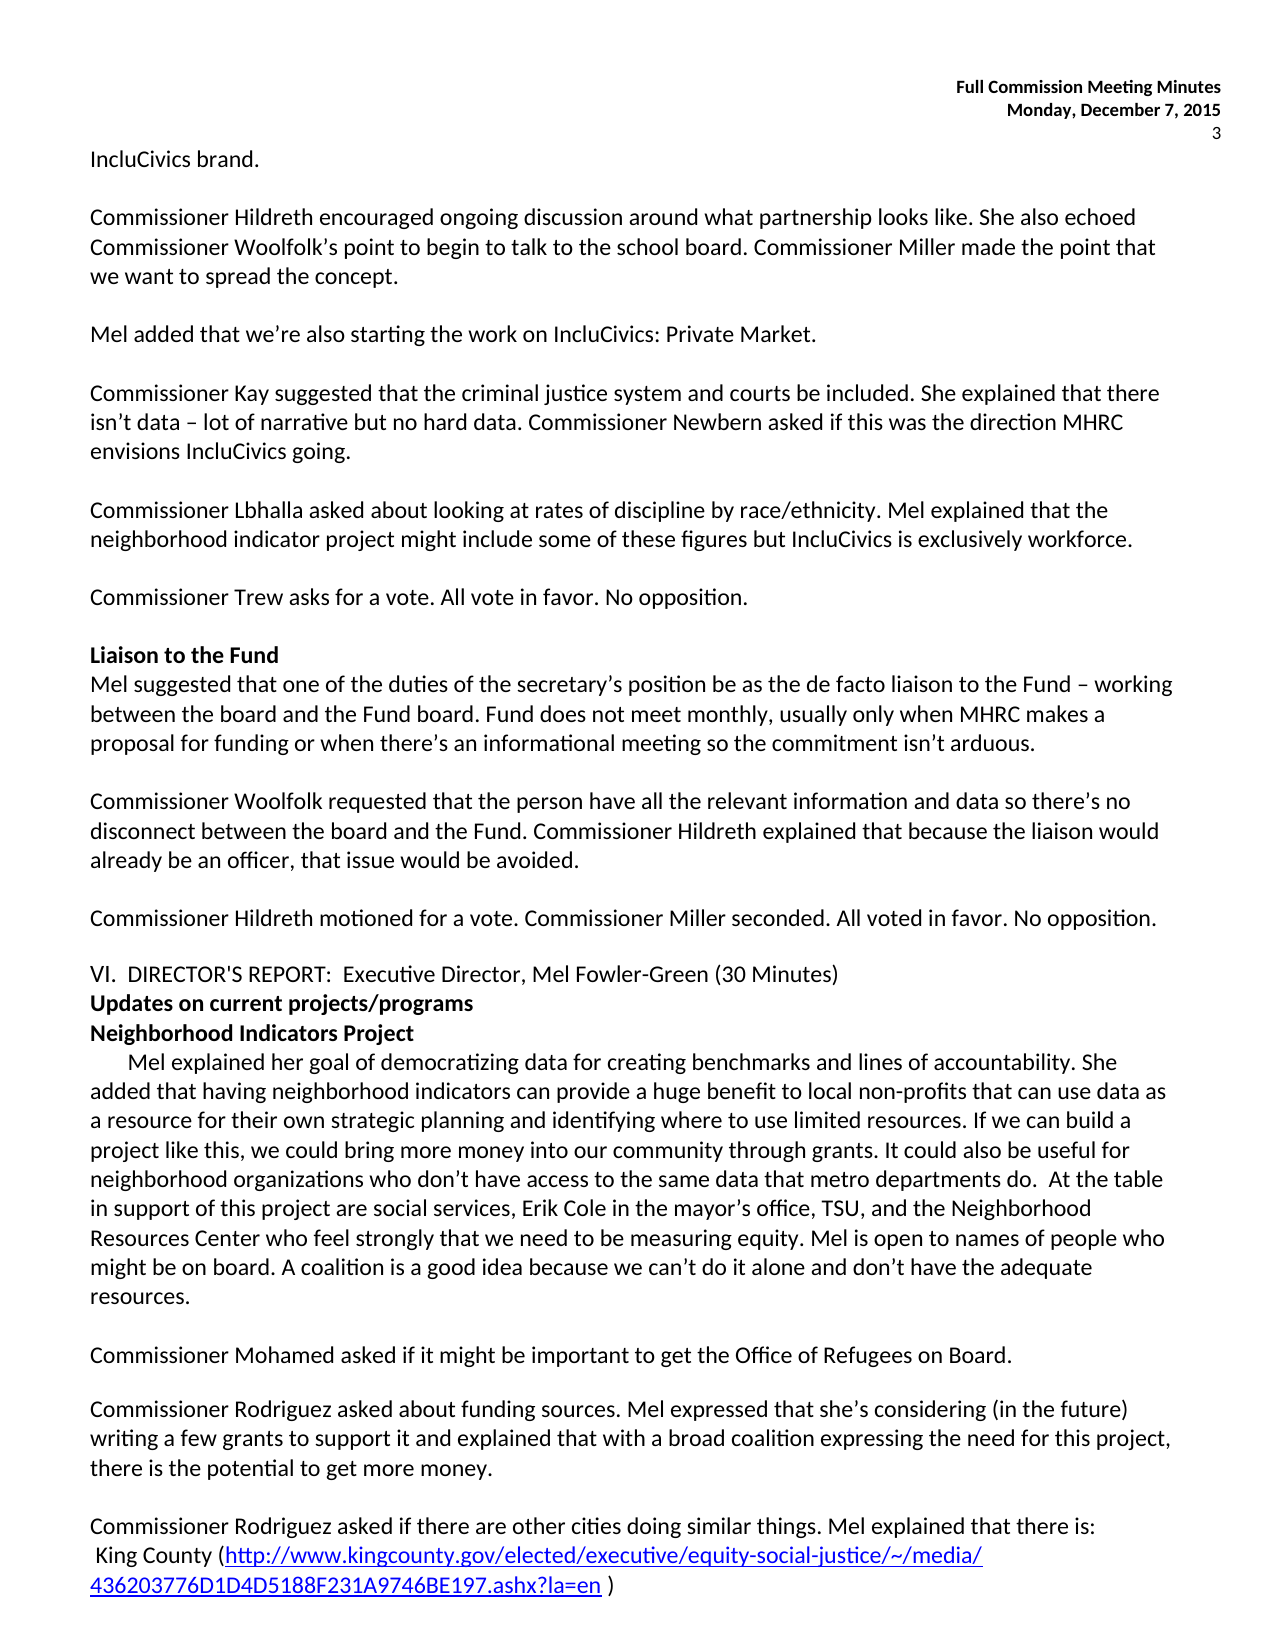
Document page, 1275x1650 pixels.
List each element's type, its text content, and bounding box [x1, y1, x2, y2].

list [90, 144, 1177, 173]
text Updates on current projects/programs [52, 988, 1177, 1018]
list King County (http://www.kingcounty.gov/elected/executive/equity-social-justice/~/media/436203776D1D4D5188F231A9746BE197.ashx?la=en ) [90, 1541, 1177, 1599]
text Commissioner Hildreth motioned for a vote. Commissioner Miller seconded. All voted in favor. No opposition. [52, 903, 1177, 933]
text Neighborhood Indicators Project [52, 1018, 1177, 1047]
list Commissioner Rodriguez asked if there are other cities doing similar things. Mel explained that there is: [90, 1511, 1177, 1541]
list Commissioner Lbhalla asked about looking at rates of discipline by race/ethnicity. Mel explained that the neighborhood indicator project might include some of these figures but IncluCivics is exclusively workforce. [90, 495, 1177, 553]
list Commissioner Kay suggested that the criminal justice system and courts be included. She explained that there isn’t data – lot of narrative but no hard data. Commissioner Newbern asked if this was the direction MHRC envisions IncluCivics going. [90, 378, 1177, 466]
list Commissioner Woolfolk requested that the person have all the relevant information and data so there’s no disconnect between the board and the Fund. Commissioner Hildreth explained that because the liaison would already be an officer, that issue would be avoided. [90, 786, 1177, 874]
list Commissioner Rodriguez asked about funding sources. Mel expressed that she’s considering (in the future) writing a few grants to support it and explained that with a broad coalition expressing the need for this project, there is the potential to get more money. [90, 1394, 1177, 1482]
list Commissioner Trew asks for a vote. All vote in favor. No opposition. [90, 582, 1177, 611]
list Mel suggested that one of the duties of the secretary’s position be as the de facto liaison to the Fund – working between the board and the Fund board. Fund does not meet monthly, usually only when MHRC makes a proposal for funding or when there’s an informational meeting so the commitment isn’t arduous. [90, 669, 1177, 757]
list Mel added that we’re also starting the work on IncluCivics: Private Market. [90, 319, 1177, 349]
list Mel explained her goal of democratizing data for creating benchmarks and lines of accountability. She added that having neighborhood indicators can provide a huge benefit to local non-profits that can use data as a resource for their own strategic planning and identifying where to use limited resources. If we can build a project like this, we could bring more money into our community through grants. It could also be useful for neighborhood organizations who don’t have access to the same data that metro departments do. At the table in support of this project are social services, Erik Cole in the mayor’s office, TSU, and the Neighborhood Resources Center who feel strongly that we need to be measuring equity. Mel is open to names of people who might be on board. A coalition is a good idea because we can’t do it alone and don’t have the adequate resources. [90, 1047, 1177, 1311]
text Commissioner Mohamed asked if it might be important to get the Office of Refugees on Board. [52, 1340, 1177, 1369]
list Commissioner Hildreth encouraged ongoing discussion around what partnership looks like. She also echoed Commissioner Woolfolk’s point to begin to talk to the school board. Commissioner Miller made the point that we want to spread the concept. [90, 202, 1177, 290]
list Liaison to the Fund [90, 640, 1177, 669]
text VI. DIRECTOR'S REPORT: Executive Director, Mel Fowler-Green (30 Minutes) [90, 958, 1177, 988]
